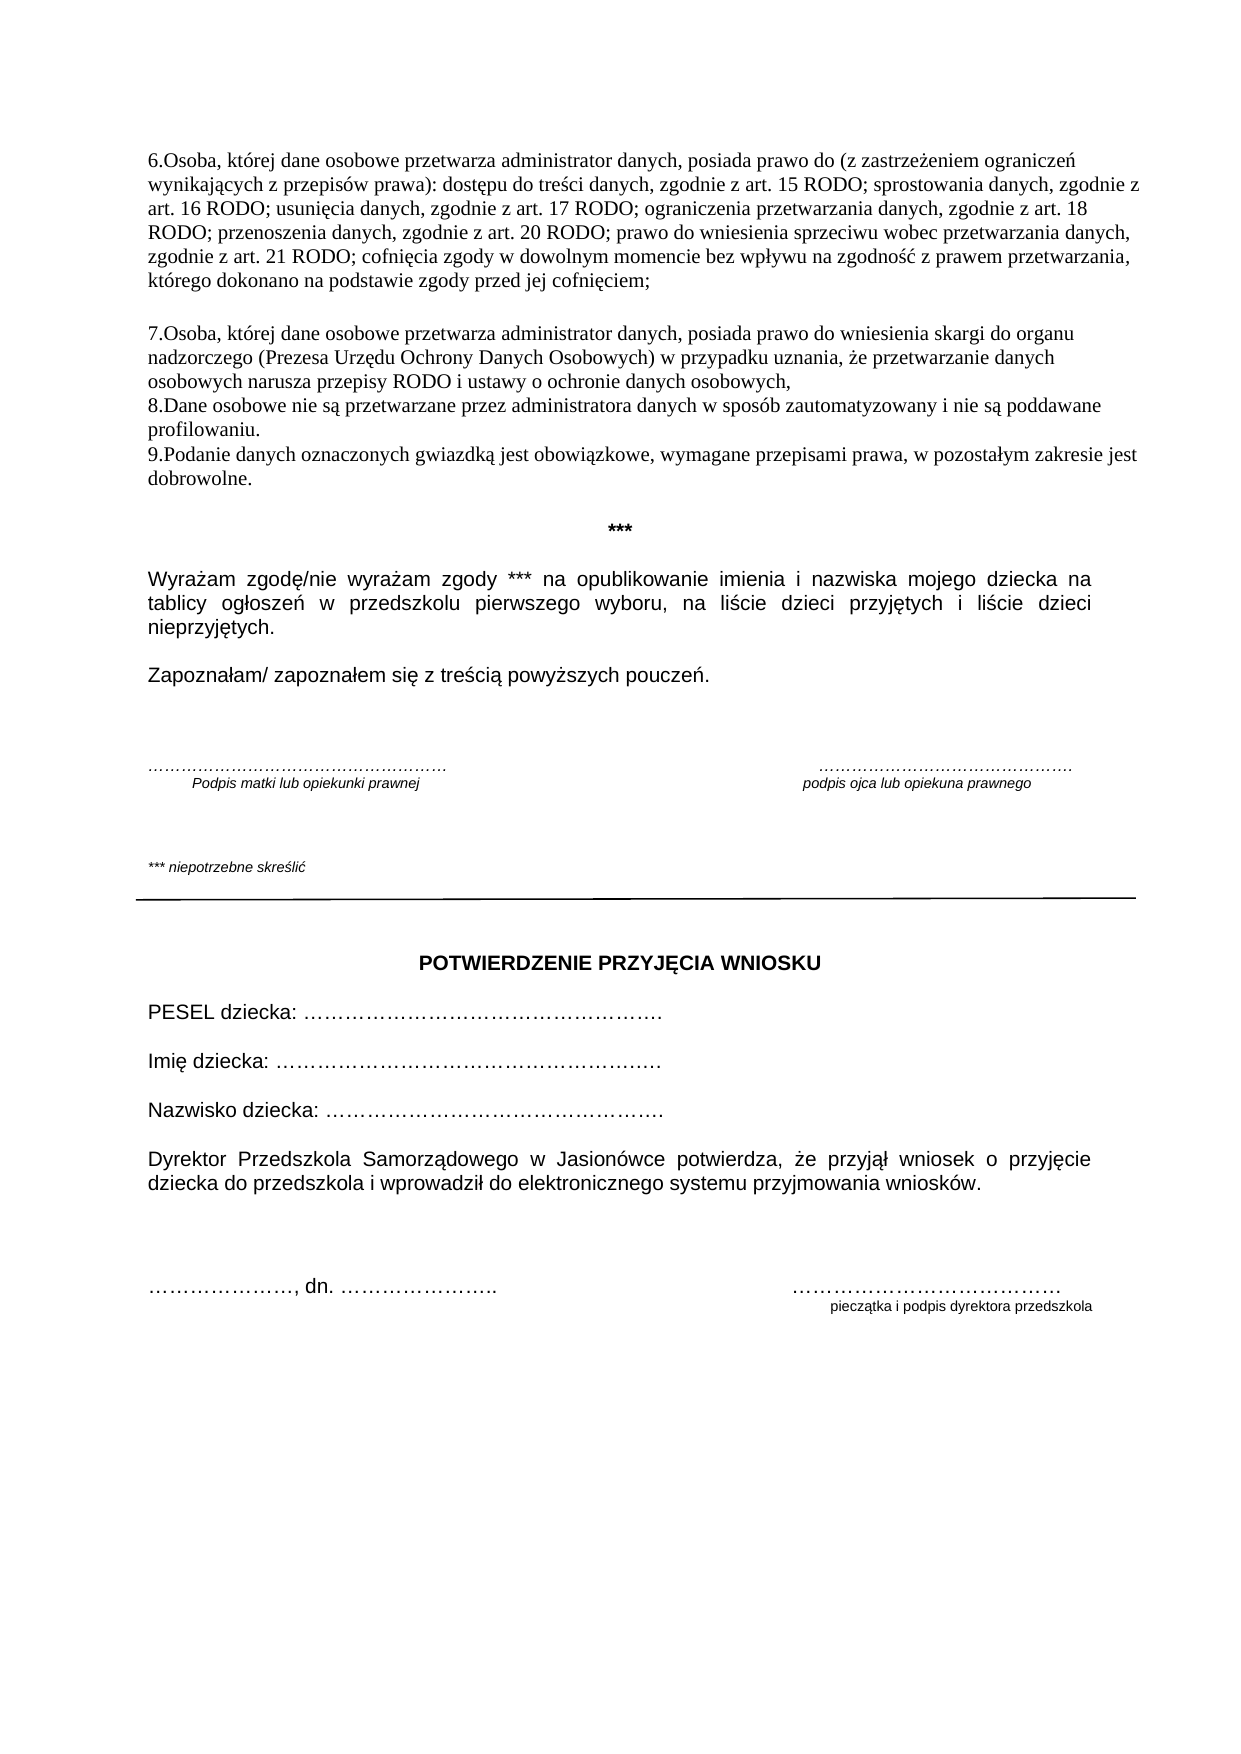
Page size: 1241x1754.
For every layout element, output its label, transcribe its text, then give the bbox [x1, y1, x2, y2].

text Dyrektor Przedszkola Samorządowego w Jasionówce potwierdza, że przyjął wniosek o przyjęcie dziecka do przedszkola i wprowadził do elektronicznego systemu przyjmowania wniosków. [148, 1147, 1093, 1195]
text …………………, dn. ………………….. ………………………………… [148, 1273, 1093, 1297]
text pieczątka i podpis dyrektora przedszkola [148, 1297, 1093, 1314]
text POTWIERDZENIE PRZYJĘCIA WNIOSKU [148, 951, 1093, 975]
text *** niepotrzebne skreślić [148, 859, 1093, 876]
text Wyrażam zgodę/nie wyrażam zgody *** na opublikowanie imienia i nazwiska mojego dziecka na tablicy ogłoszeń w przedszkolu pierwszego wyboru, na liście dzieci przyjętych i liście dzieci nieprzyjętych. [148, 567, 1093, 638]
text Zapoznałam/ zapoznałem się z treścią powyższych pouczeń. [148, 662, 1093, 686]
text *** [148, 519, 1093, 543]
list 7.Osoba, której dane osobowe przetwarza administrator danych, posiada prawo do wniesienia skargi do organu nadzorczego (Prezesa Urzędu Ochrony Danych Osobowych) w przypadku uznania, że przetwarzanie danych osobowych narusza przepisy RODO i ustawy o ochronie danych osobowych, [148, 321, 1152, 393]
text Imię dziecka: …………………………………………….…. [148, 1049, 1093, 1073]
text PESEL dziecka: ……………………………………………. [148, 1000, 1093, 1024]
text ……………………………………………… ………………………………………. [148, 756, 1093, 775]
text 6.Osoba, której dane osobowe przetwarza administrator danych, posiada prawo do (z zastrzeżeniem ograniczeń wynikających z przepisów prawa): dostępu do treści danych, zgodnie z art. 15 RODO; sprostowania danych, zgodnie z art. 16 RODO; usunięcia danych, zgodnie z art. 17 RODO; ograniczenia przetwarzania danych, zgodnie z art. 18 RODO; przenoszenia danych, zgodnie z art. 20 RODO; prawo do wniesienia sprzeciwu wobec przetwarzania danych, zgodnie z art. 21 RODO; cofnięcia zgody w dowolnym momencie bez wpływu na zgodność z prawem przetwarzania, którego dokonano na podstawie zgody przed jej cofnięciem; [148, 148, 1152, 292]
text Nazwisko dziecka: …………………………………………. [148, 1098, 1093, 1122]
list 8.Dane osobowe nie są przetwarzane przez administratora danych w sposób zautomatyzowany i nie są poddawane profilowaniu. [148, 393, 1152, 441]
text Podpis matki lub opiekunki prawnej podpis ojca lub opiekuna prawnego [148, 775, 1093, 792]
list 9.Podanie danych oznaczonych gwiazdką jest obowiązkowe, wymagane przepisami prawa, w pozostałym zakresie jest dobrowolne. [148, 441, 1152, 489]
